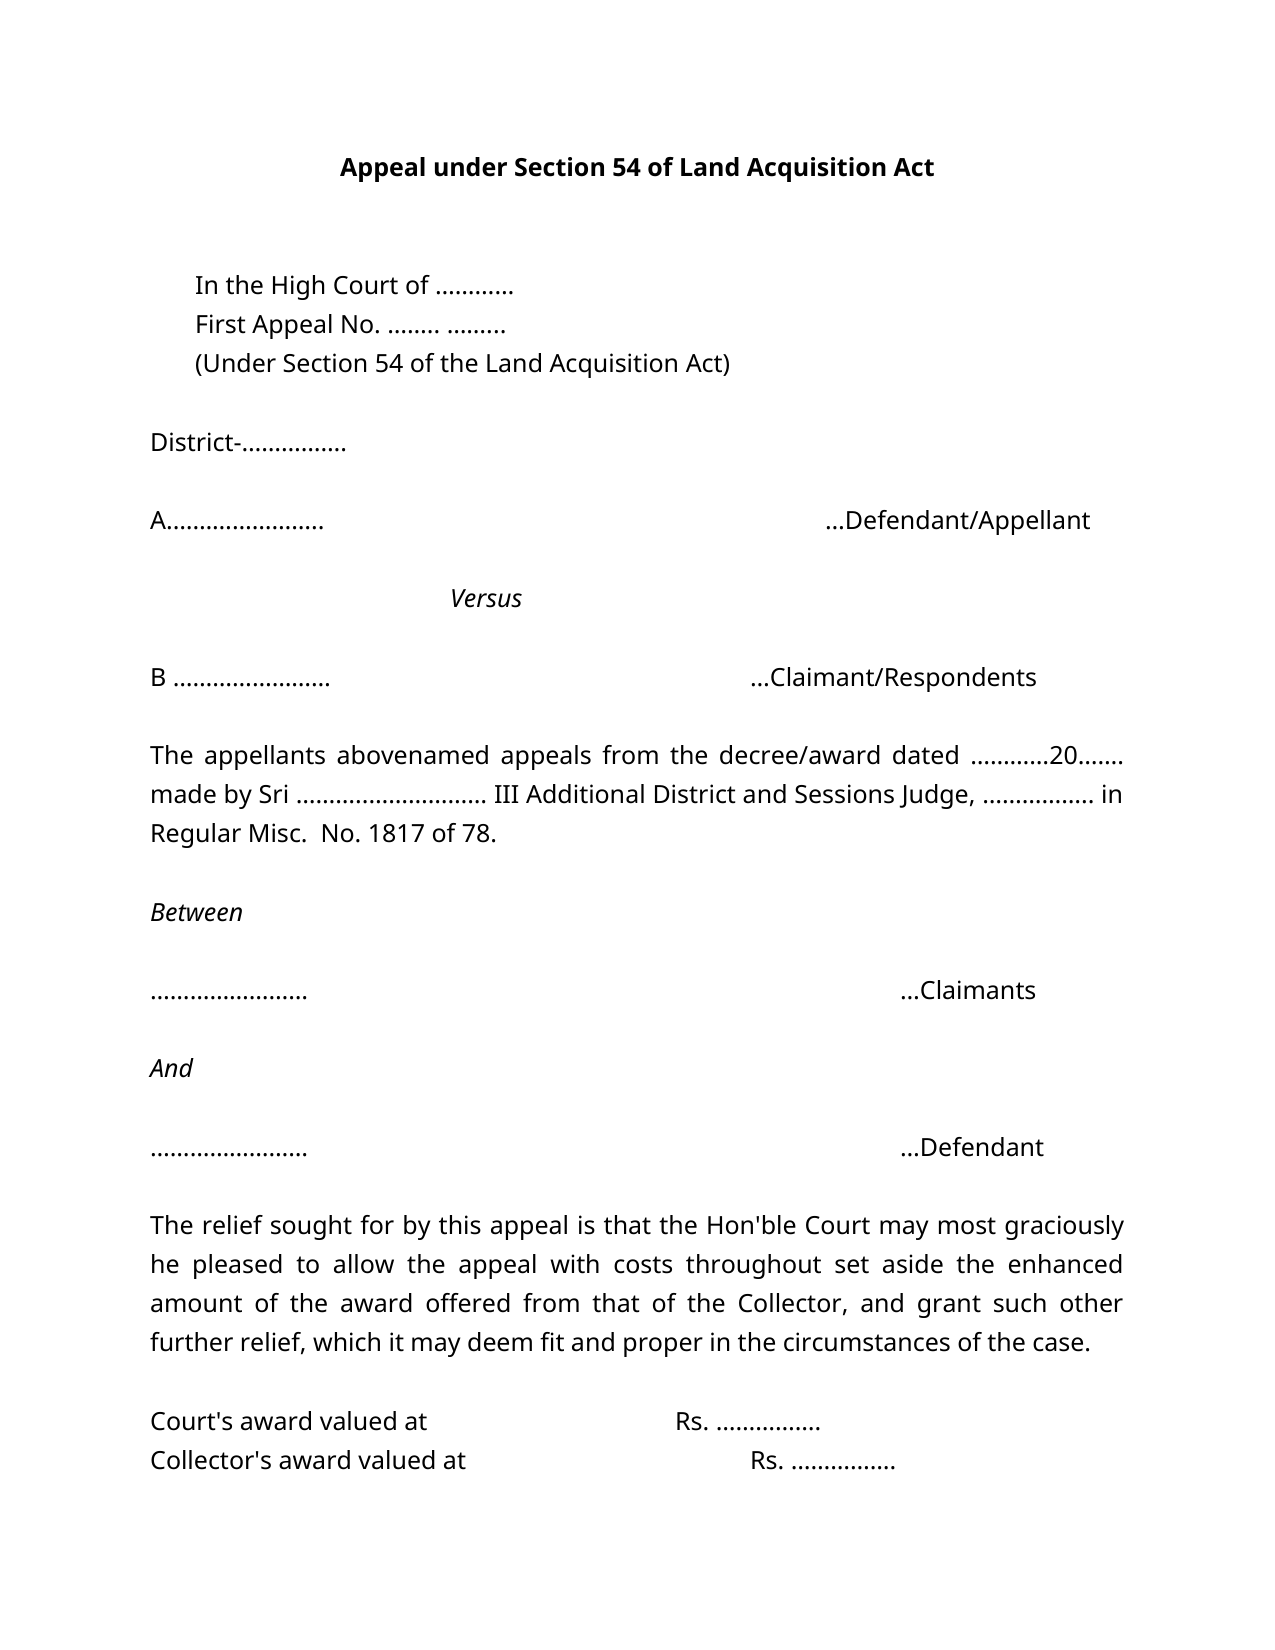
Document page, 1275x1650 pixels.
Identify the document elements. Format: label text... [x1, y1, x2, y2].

text …………………… …Defendant [150, 1129, 1125, 1163]
text Collector's award valued at Rs. ……………. [150, 1442, 1125, 1477]
text District-……………. [150, 424, 1125, 458]
text …………………… …Claimants [150, 972, 1125, 1007]
text A.………………….. …Defendant/Appellant [150, 502, 1125, 537]
text The relief sought for by this appeal is that the Hon'ble Court may most graciously he pleased to allow the appeal with costs throughout set aside the enhanced amount of the award offered from that of the Collector, and grant such other further relief, which it may deem fit and proper in the circumstances of the case. [150, 1207, 1125, 1359]
text Versus [450, 581, 1125, 615]
text (Under Section 54 of the Land Acquisition Act) [195, 346, 1125, 380]
text Between [150, 894, 1125, 928]
text Appeal under Section 54 of Land Acquisition Act [150, 150, 1125, 184]
text And [150, 1051, 1125, 1085]
text First Appeal No. …….. ……... [195, 307, 1125, 341]
text The appellants abovenamed appeals from the decree/award dated …………20……. made by Sri ………..……………… III Additional District and Sessions Judge, …………….. in Regular Misc. No. 1817 of 78. [150, 737, 1125, 850]
text B …………………… …Claimant/Respondents [150, 659, 1125, 693]
text In the High Court of ………… [195, 267, 1125, 302]
text Court's award valued at Rs. ……………. [150, 1403, 1125, 1437]
